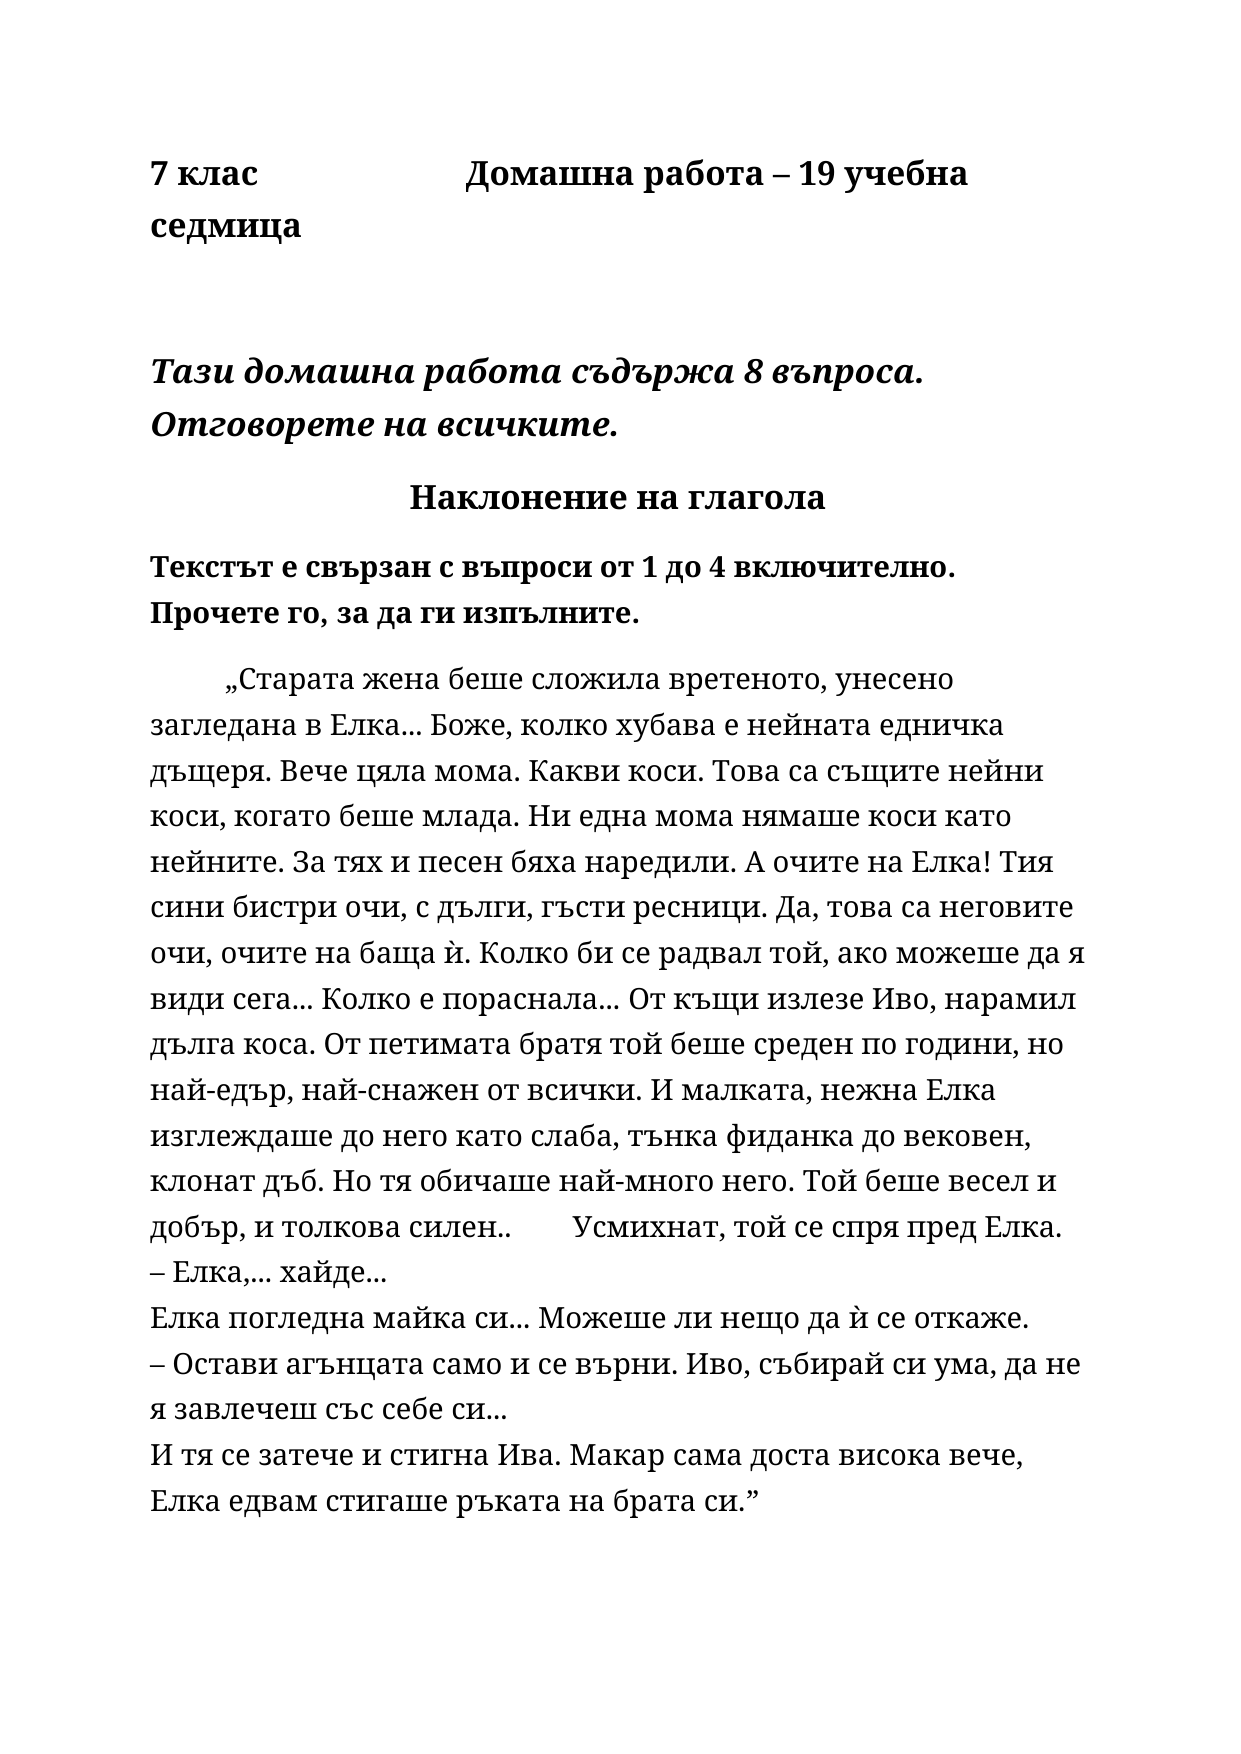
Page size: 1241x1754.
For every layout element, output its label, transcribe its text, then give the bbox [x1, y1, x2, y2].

text Тази домашна работа съдържа 8 въпроса. Отговорете на всичките. [150, 348, 1090, 446]
text 7 клас Домашна работа – 19 учебна седмица [150, 150, 1090, 248]
text „Старата жена беше сложила вретеното, унесено загледана в Елка... Боже, колко хубава е нейната едничка дъщеря. Вече цяла мома. Какви коси. Това са същите нейни коси, когато беше млада. Ни една мома нямаше коси като нейните. За тях и песен бяха наредили. А очите на Елка! Тия сини бистри очи, с дълги, гъсти ресници. Да, това са неговите очи, очите на баща ѝ. Колко би се радвал той, ако можеше да я види сега... Колко е пораснала... От къщи излезе Иво, нарамил дълга коса. От петимата братя той беше среден по години, но най-едър, най-снажен от всички. И малката, нежна Елка изглеждаше до него като слаба, тънка фиданка до вековен, клонат дъб. Но тя обичаше най-много него. Той беше весел и добър, и толкова силен.. Усмихнат, той се спря пред Елка. – Елка,... хайде... Елка погледна майка си... Можеше ли нещо да ѝ се откаже. – Остави агънцата само и се върни. Иво, събирай си ума, да не я завлечеш със себе си... И тя се затече и стигна Ива. Макар сама доста висока вече, Елка едвам стигаше ръката на брата си.” [150, 658, 1090, 1519]
text Текстът е свързан с въпроси от 1 до 4 включително. Прочете го, за да ги изпълните. [150, 546, 1090, 632]
text Наклонение на глагола [150, 473, 1090, 519]
